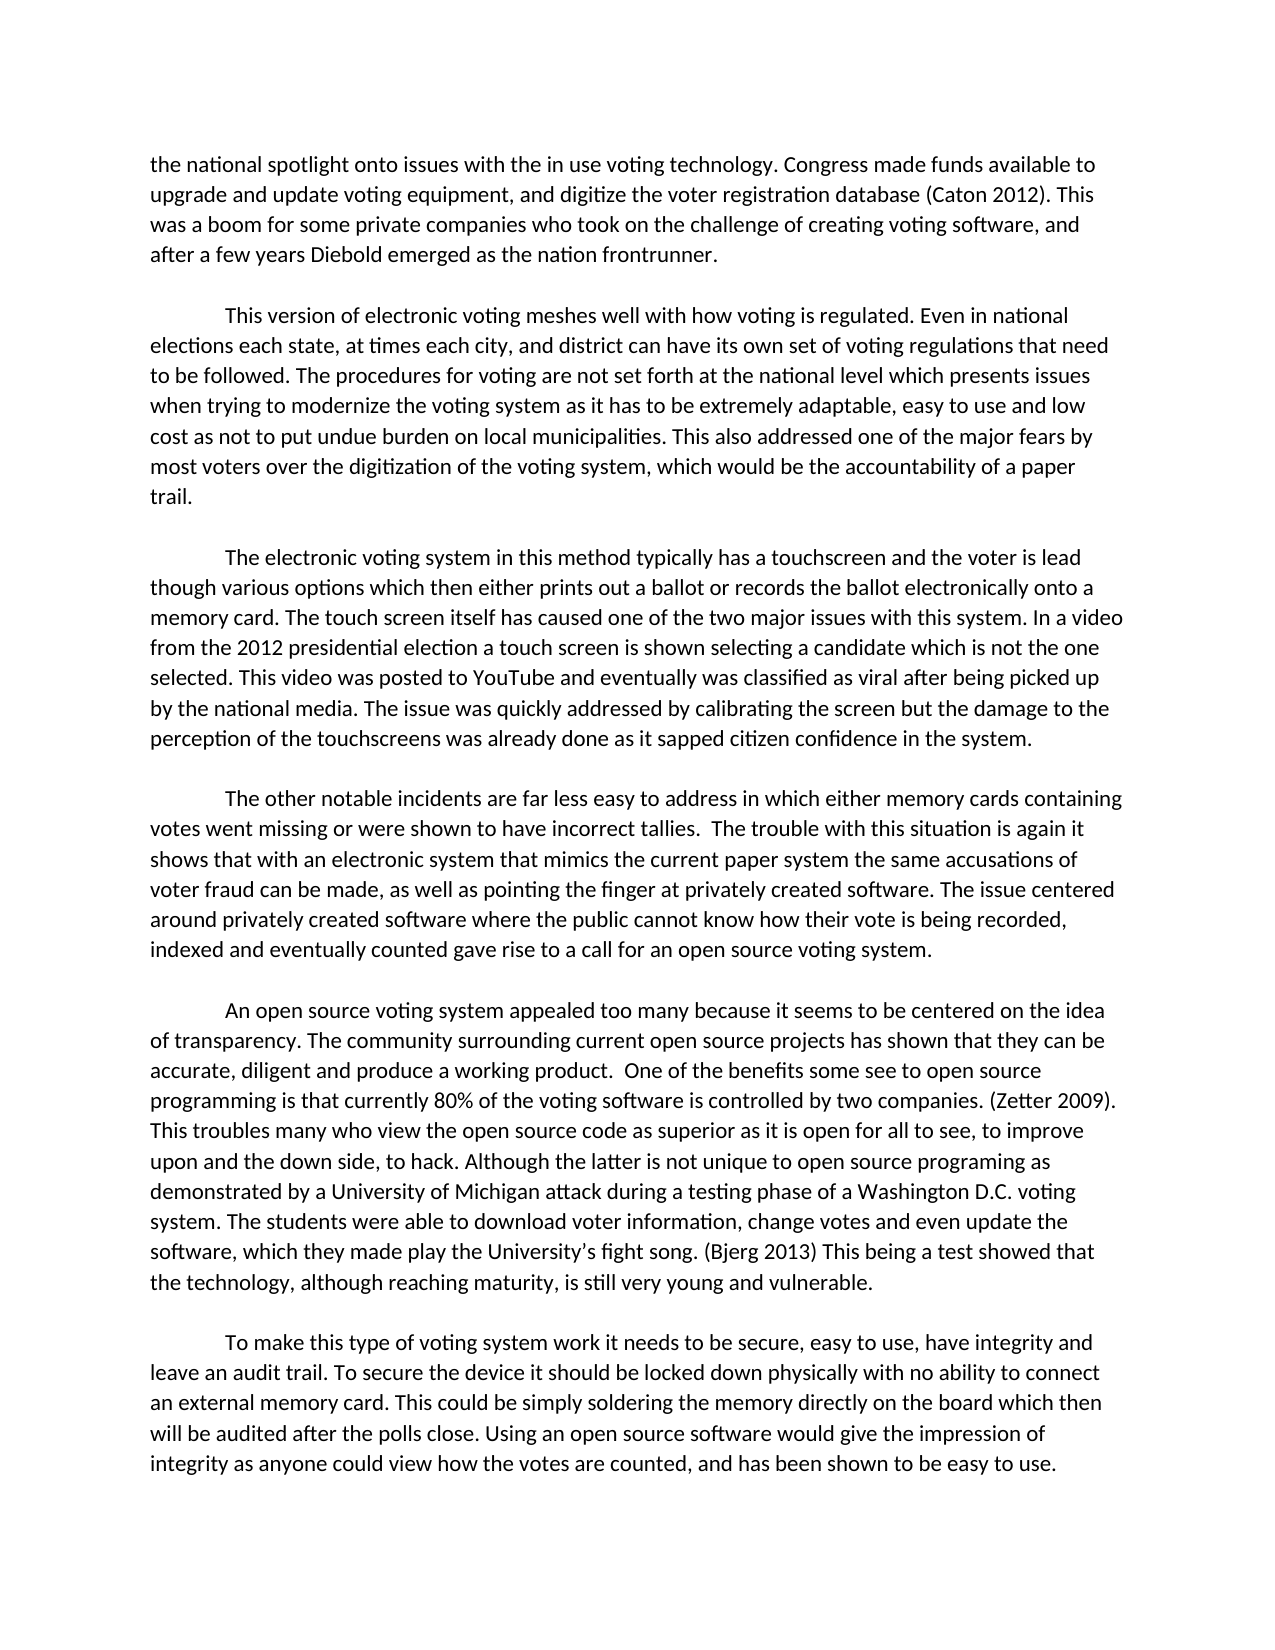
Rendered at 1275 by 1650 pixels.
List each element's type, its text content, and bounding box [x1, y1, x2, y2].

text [150, 1328, 1125, 1477]
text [150, 150, 1125, 269]
text This version of electronic voting meshes well with how voting is regulated. Even in national elections each state, at times each city, and district can have its own set of voting regulations that need to be followed. The procedures for voting are not set forth at the national level which presents issues when trying to modernize the voting system as it has to be extremely adaptable, easy to use and low cost as not to put undue burden on local municipalities. This also addressed one of the major fears by most voters over the digitization of the voting system, which would be the accountability of a paper trail. [150, 301, 1125, 510]
text The electronic voting system in this method typically has a touchscreen and the voter is lead though various options which then either prints out a ballot or records the ballot electronically onto a memory card. The touch screen itself has caused one of the two major issues with this system. In a video from the 2012 presidential election a touch screen is shown selecting a candidate which is not the one selected. This video was posted to YouTube and eventually was classified as viral after being picked up by the national media. The issue was quickly addressed by calibrating the screen but the damage to the perception of the touchscreens was already done as it sapped citizen confidence in the system. [150, 543, 1125, 752]
text The other notable incidents are far less easy to address in which either memory cards containing votes went missing or were shown to have incorrect tallies. The trouble with this situation is again it shows that with an electronic system that mimics the current paper system the same accusations of voter fraud can be made, as well as pointing the finger at privately created software. The issue centered around privately created software where the public cannot know how their vote is being recorded, indexed and eventually counted gave rise to a call for an open source voting system. [150, 784, 1125, 963]
text An open source voting system appealed too many because it seems to be centered on the idea of transparency. The community surrounding current open source projects has shown that they can be accurate, diligent and produce a working product. One of the benefits some see to open source programming is that currently 80% of the voting software is controlled by two companies. (Zetter 2009). This troubles many who view the open source code as superior as it is open for all to see, to improve upon and the down side, to hack. Although the latter is not unique to open source programing as demonstrated by a University of Michigan attack during a testing phase of a Washington D.C. voting system. The students were able to download voter information, change votes and even update the software, which they made play the University’s fight song. (Bjerg 2013) This being a test showed that the technology, although reaching maturity, is still very young and vulnerable. [150, 996, 1125, 1296]
